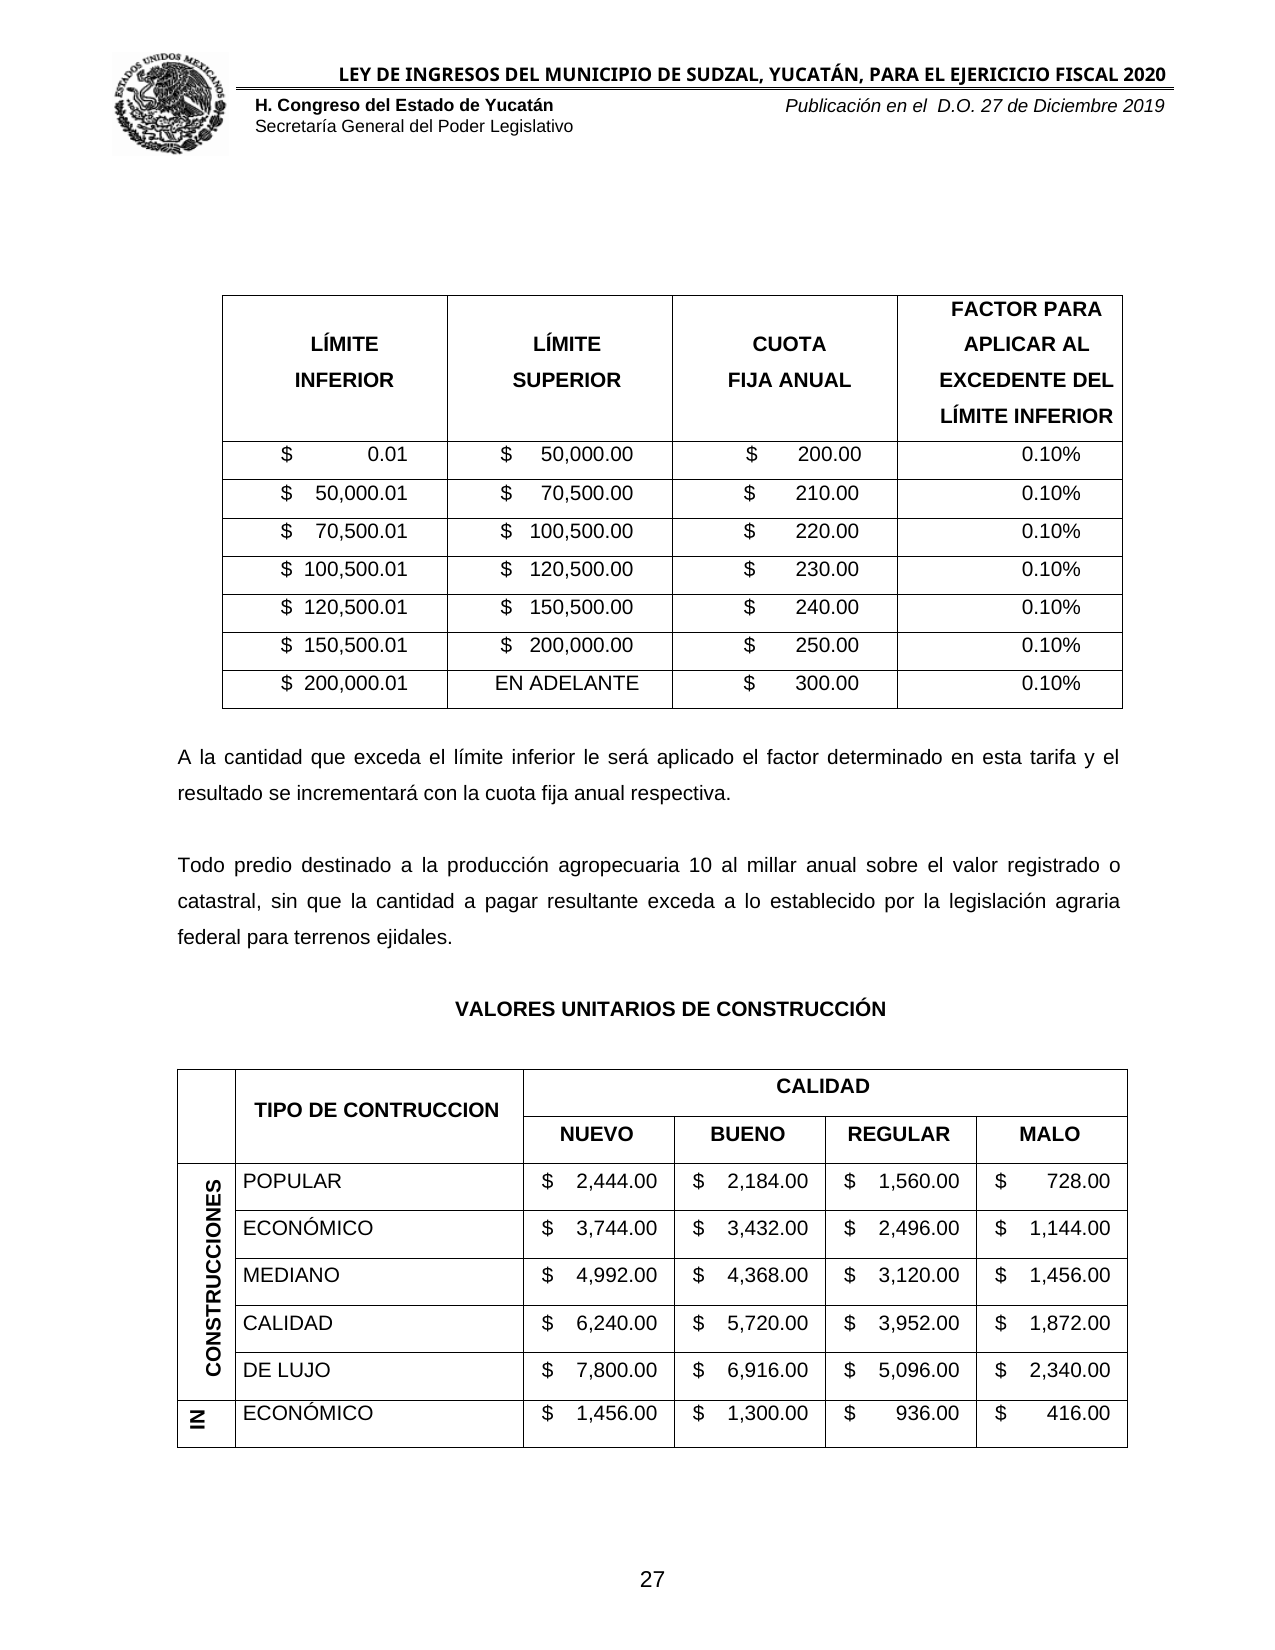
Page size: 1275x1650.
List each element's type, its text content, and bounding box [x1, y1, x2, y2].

table_cell $ 150,500.00 [448, 595, 672, 632]
table_cell $ 200,000.01 [223, 671, 447, 708]
table_cell $ 0.01 [223, 442, 447, 479]
table_cell $ 70,500.00 [448, 480, 672, 517]
table_cell MALO [977, 1117, 1127, 1163]
table_cell $ 70,500.01 [223, 519, 447, 556]
table_cell POPULAR [236, 1164, 523, 1210]
table_cell $ 1,560.00 [826, 1164, 976, 1210]
table_cell NUEVO [524, 1117, 674, 1163]
table_cell $ 2,184.00 [675, 1164, 825, 1210]
table_cell $ 120,500.01 [223, 595, 447, 632]
table_header CUOTA FIJA ANUAL [673, 296, 897, 441]
table_cell $ 3,744.00 [524, 1211, 674, 1258]
table_cell $ 250.00 [673, 633, 897, 670]
table_cell $ 210.00 [673, 480, 897, 517]
table_cell 0.10% [898, 557, 1122, 594]
table_cell DE LUJO [236, 1353, 523, 1399]
table_cell $ 240.00 [673, 595, 897, 632]
table_cell 0.10% [898, 519, 1122, 556]
table_cell $ 220.00 [673, 519, 897, 556]
table_cell $ 3,432.00 [675, 1211, 825, 1258]
table_cell EN ADELANTE [448, 671, 672, 708]
table_cell $ 150,500.01 [223, 633, 447, 670]
table_cell $ 1,456.00 [977, 1259, 1127, 1305]
table_cell $ 416.00 [977, 1401, 1127, 1447]
table_cell $ 300.00 [673, 671, 897, 708]
table_cell $ 5,096.00 [826, 1353, 976, 1399]
table_cell $ 120,500.00 [448, 557, 672, 594]
table_cell $ 6,916.00 [675, 1353, 825, 1399]
table_cell $ 200,000.00 [448, 633, 672, 670]
table_cell 0.10% [898, 595, 1122, 632]
table_cell 0.10% [898, 633, 1122, 670]
table_cell ECONÓMICO [236, 1211, 523, 1258]
text A la cantidad que exceda el límite inferior le será aplicado el factor determinado en esta tarifa y el resultado se incrementará con la cuota fija anual respectiva. [177, 745, 1122, 805]
table_cell $ 936.00 [826, 1401, 976, 1447]
table_cell BUENO [675, 1117, 825, 1163]
table_header LÍMITE SUPERIOR [448, 296, 672, 441]
table_cell $ 1,144.00 [977, 1211, 1127, 1258]
table_header TIPO DE CONTRUCCION [236, 1070, 523, 1163]
table_cell $ 1,300.00 [675, 1401, 825, 1447]
table_cell $ 50,000.01 [223, 480, 447, 517]
text Todo predio destinado a la producción agropecuaria 10 al millar anual sobre el valor registrado o catastral, sin que la cantidad a pagar resultante exceda a lo establecido por la legislación agraria federal para terrenos ejidales. [177, 853, 1122, 949]
table_cell $ 230.00 [673, 557, 897, 594]
table_cell $ 2,496.00 [826, 1211, 976, 1258]
table_cell $ 4,368.00 [675, 1259, 825, 1305]
table_cell $ 5,720.00 [675, 1306, 825, 1352]
table_cell 0.10% [898, 480, 1122, 517]
table_cell ECONÓMICO [236, 1401, 523, 1447]
table_cell MEDIANO [236, 1259, 523, 1305]
table_cell 0.10% [898, 671, 1122, 708]
table_cell $ 1,456.00 [524, 1401, 674, 1447]
table_cell $ 2,340.00 [977, 1353, 1127, 1399]
table_header CALIDAD [524, 1070, 1127, 1116]
table_cell $ 728.00 [977, 1164, 1127, 1210]
table_cell $ 2,444.00 [524, 1164, 674, 1210]
table_cell CALIDAD [236, 1306, 523, 1352]
table_header LÍMITE INFERIOR [223, 296, 447, 441]
table_header FACTOR PARA APLICAR AL EXCEDENTE DEL LÍMITE INFERIOR [898, 296, 1122, 441]
table_cell $ 100,500.00 [448, 519, 672, 556]
table_cell $ 100,500.01 [223, 557, 447, 594]
table_cell INDUSTRIAL [178, 1401, 235, 1447]
table_cell 0.10% [898, 442, 1122, 479]
table_header [178, 1070, 235, 1163]
table_cell CONSTRUCCIONES [178, 1164, 235, 1399]
table_cell $ 50,000.00 [448, 442, 672, 479]
table_cell $ 200.00 [673, 442, 897, 479]
table_cell $ 4,992.00 [524, 1259, 674, 1305]
table_cell $ 6,240.00 [524, 1306, 674, 1352]
text VALORES UNITARIOS DE CONSTRUCCIÓN [219, 997, 1122, 1021]
table_cell REGULAR [826, 1117, 976, 1163]
table_cell $ 7,800.00 [524, 1353, 674, 1399]
table_cell $ 3,952.00 [826, 1306, 976, 1352]
table_cell $ 1,872.00 [977, 1306, 1127, 1352]
table_cell $ 3,120.00 [826, 1259, 976, 1305]
